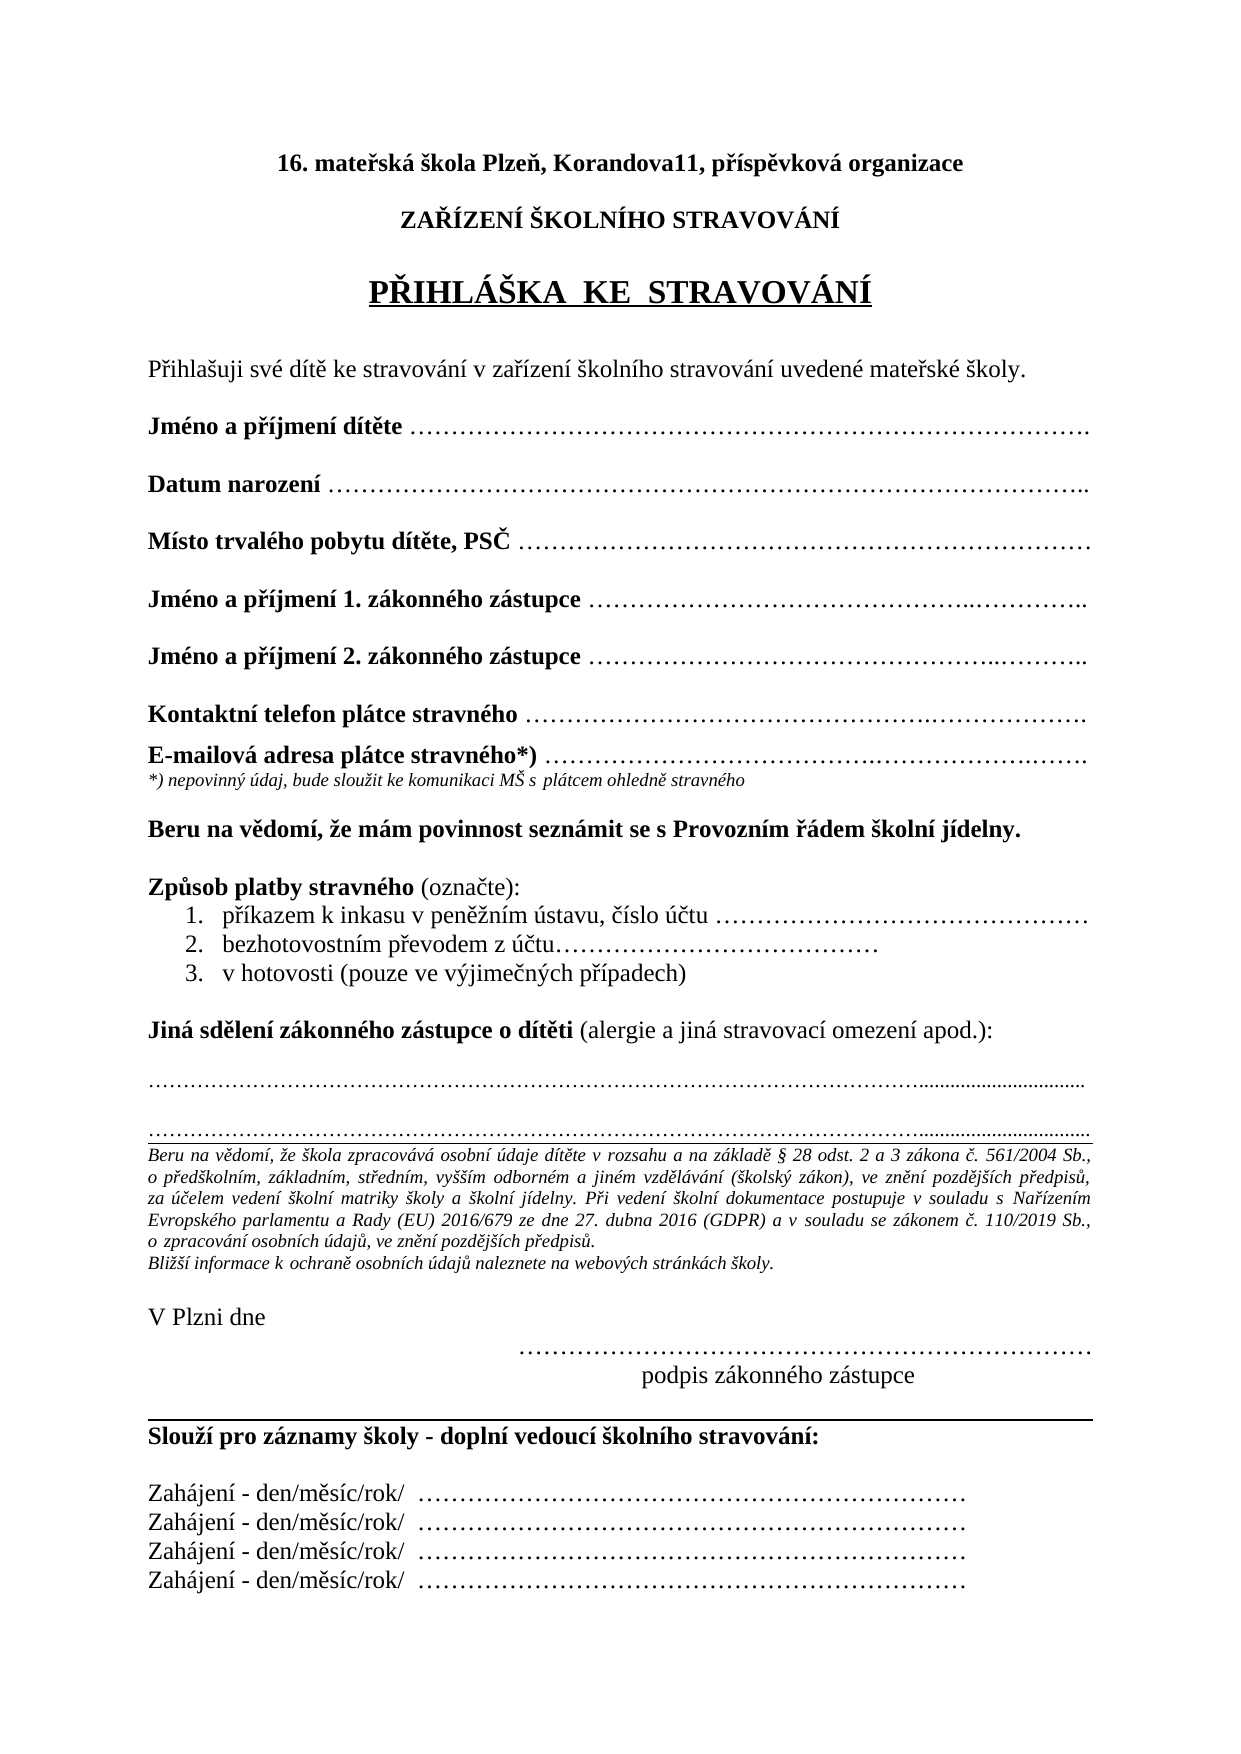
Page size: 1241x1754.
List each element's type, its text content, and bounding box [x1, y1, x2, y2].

text Zahájení - den/měsíc/rok/ ………………………………………………………… [148, 1478, 1093, 1507]
text Jméno a příjmení 1. zákonného zástupce ………………………………………..………….. [148, 584, 1093, 612]
text Způsob platby stravného (označte): [148, 872, 1093, 901]
text Jméno a příjmení 2. zákonného zástupce …………………………………………..……….. [148, 641, 1093, 670]
text E-mailová adresa plátce stravného*) ………………………………….……………….……. [148, 740, 1093, 769]
text Jméno a příjmení dítěte ………………………………………………………………………. [148, 411, 1093, 440]
list Beru na vědomí, že škola zpracovává osobní údaje dítěte v rozsahu a na základě § 28 odst. 2 a 3 zákona č. 561/2004 Sb., o předškolním, základním, středním, vyšším odborném a jiném vzdělávání (školský zákon), ve znění pozdějších předpisů, za účelem vedení školní matriky školy a školní jídelny. Při vedení školní dokumentace postupuje v souladu s Nařízením Evropského parlamentu a Rady (EU) 2016/679 ze dne 27. dubna 2016 (GDPR) a v souladu se zákonem č. 110/2019 Sb., o zpracování osobních údajů, ve znění pozdějších předpisů. [148, 1144, 1093, 1252]
text podpis zákonného zástupce [148, 1360, 1093, 1388]
text Jiná sdělení zákonného zástupce o dítěti (alergie a jiná stravovací omezení apod.): [148, 1016, 1093, 1044]
text Kontaktní telefon plátce stravného ………………………………………….………………. [148, 699, 1093, 727]
text Zahájení - den/měsíc/rok/ ………………………………………………………… [148, 1565, 1093, 1593]
text Datum narození ……………………………………………………………………………….. [148, 469, 1093, 497]
text Beru na vědomí, že mám povinnost seznámit se s Provozním řádem školní jídelny. [148, 814, 1093, 843]
text ZAŘÍZENÍ ŠKOLNÍHO STRAVOVÁNÍ [148, 205, 1093, 234]
text PŘIHLÁŠKA KE STRAVOVÁNÍ [148, 272, 1093, 311]
list bezhotovostním převodem z účtu………………………………… [185, 929, 1093, 958]
text …………………………………………………………………………………………………................................. [148, 1116, 1093, 1143]
text 16. mateřská škola Plzeň, Korandova11, příspěvková organizace [148, 148, 1093, 176]
text Přihlašuji své dítě ke stravování v zařízení školního stravování uvedené mateřské školy. [148, 354, 1093, 382]
list v hotovosti (pouze ve výjimečných případech) [185, 958, 1093, 987]
text Slouží pro záznamy školy - doplní vedoucí školního stravování: [148, 1421, 1093, 1450]
text V Plzni dne [148, 1302, 1093, 1331]
text Místo trvalého pobytu dítěte, PSČ …………………………………………………………… [148, 526, 1093, 555]
text …………………………………………………………… [148, 1331, 1093, 1360]
list Bližší informace k ochraně osobních údajů naleznete na webových stránkách školy. [148, 1252, 1093, 1273]
text Zahájení - den/měsíc/rok/ ………………………………………………………… [148, 1536, 1093, 1565]
list příkazem k inkasu v peněžním ústavu, číslo účtu ……………………………………… [185, 901, 1093, 929]
text …………………………………………………………………………………………………................................ [148, 1068, 1093, 1092]
text *) nepovinný údaj, bude sloužit ke komunikaci MŠ s plátcem ohledně stravného [148, 769, 1093, 790]
text Zahájení - den/měsíc/rok/ ………………………………………………………… [148, 1507, 1093, 1536]
